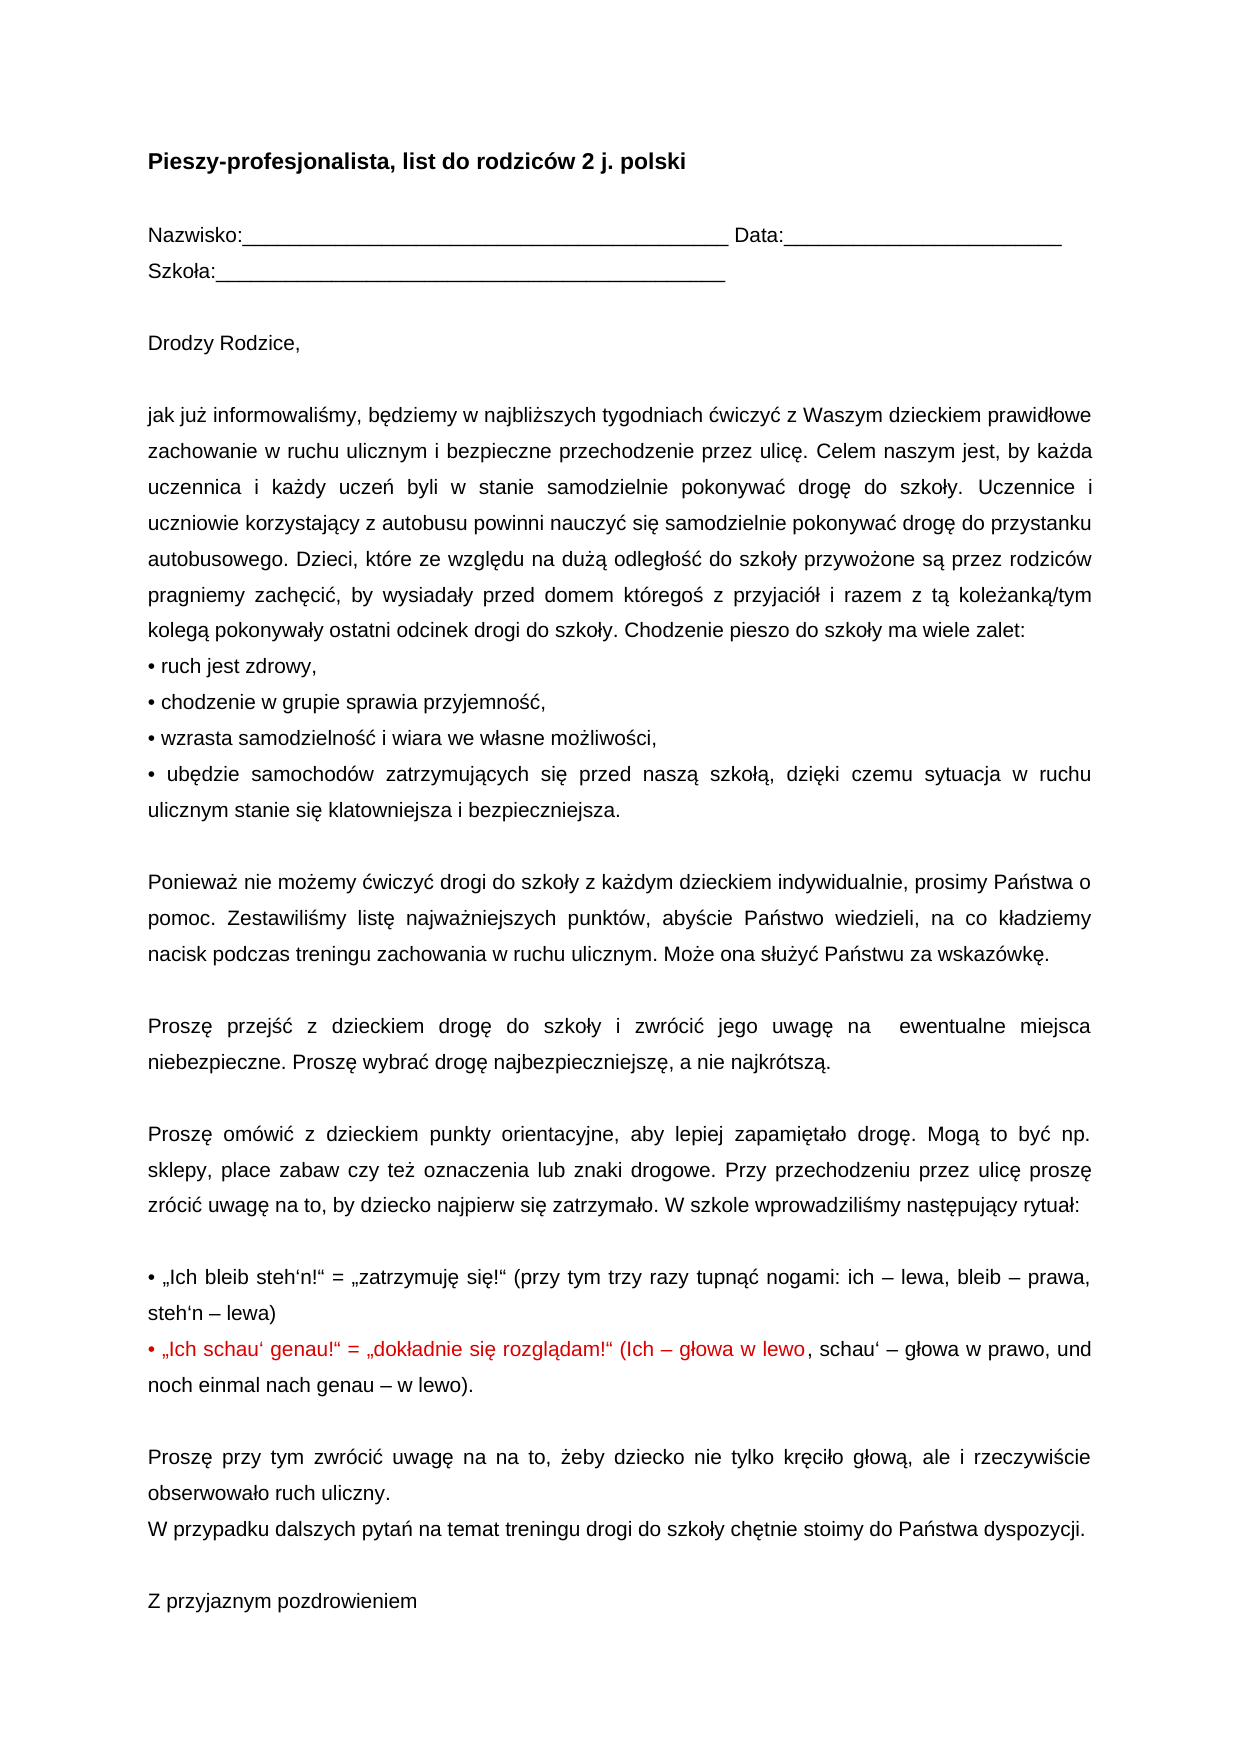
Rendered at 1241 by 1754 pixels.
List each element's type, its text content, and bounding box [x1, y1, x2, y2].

text • ruch jest zdrowy, [148, 654, 1093, 678]
text W przypadku dalszych pytań na temat treningu drogi do szkoły chętnie stoimy do Państwa dyspozycji. [148, 1517, 1093, 1541]
text Nazwisko:__________________________________________ Data:________________________ [148, 223, 1093, 247]
text • chodzenie w grupie sprawia przyjemność, [148, 690, 1093, 714]
text jak już informowaliśmy, będziemy w najbliższych tygodniach ćwiczyć z Waszym dzieckiem prawidłowe zachowanie w ruchu ulicznym i bezpieczne przechodzenie przez ulicę. Celem naszym jest, by każda uczennica i każdy uczeń byli w stanie samodzielnie pokonywać drogę do szkoły. Uczennice i uczniowie korzystający z autobusu powinni nauczyć się samodzielnie pokonywać drogę do przystanku autobusowego. Dzieci, które ze względu na dużą odległość do szkoły przywożone są przez rodziców pragniemy zachęcić, by wysiadały przed domem któregoś z przyjaciół i razem z tą koleżanką/tym kolegą pokonywały ostatni odcinek drogi do szkoły. Chodzenie pieszo do szkoły ma wiele zalet: [148, 403, 1093, 642]
text Szkoła:____________________________________________ [148, 259, 1093, 283]
text • wzrasta samodzielność i wiara we własne możliwości, [148, 726, 1093, 750]
text Proszę przejść z dzieckiem drogę do szkoły i zwrócić jego uwagę na ewentualne miejsca niebezpieczne. Proszę wybrać drogę najbezpieczniejszę, a nie najkrótszą. [148, 1014, 1093, 1073]
text Proszę przy tym zwrócić uwagę na na to, żeby dziecko nie tylko kręciło głową, ale i rzeczywiście obserwowało ruch uliczny. [148, 1445, 1093, 1505]
text Ponieważ nie możemy ćwiczyć drogi do szkoły z każdym dzieckiem indywidualnie, prosimy Państwa o pomoc. Zestawiliśmy listę najważniejszych punktów, abyście Państwo wiedzieli, na co kładziemy nacisk podczas treningu zachowania w ruchu ulicznym. Może ona służyć Państwu za wskazówkę. [148, 870, 1093, 966]
text • „Ich schau‘ genau!“ = „dokładnie się rozglądam!“ (Ich – głowa w lewo, schau‘ – głowa w prawo, und noch einmal nach genau – w lewo). [148, 1337, 1093, 1397]
text Drodzy Rodzice, [148, 331, 1093, 355]
text • „Ich bleib steh‘n!“ = „zatrzymuję się!“ (przy tym trzy razy tupnąć nogami: ich – lewa, bleib – prawa, steh‘n – lewa) [148, 1265, 1093, 1325]
text Z przyjaznym pozdrowieniem [148, 1589, 1093, 1613]
text Proszę omówić z dzieckiem punkty orientacyjne, aby lepiej zapamiętało drogę. Mogą to być np. sklepy, place zabaw czy też oznaczenia lub znaki drogowe. Przy przechodzeniu przez ulicę proszę zrócić uwagę na to, by dziecko najpierw się zatrzymało. W szkole wprowadziliśmy następujący rytuał: [148, 1121, 1093, 1217]
text • ubędzie samochodów zatrzymujących się przed naszą szkołą, dzięki czemu sytuacja w ruchu ulicznym stanie się klatowniejsza i bezpieczniejsza. [148, 762, 1093, 822]
text Pieszy-profesjonalista, list do rodziców 2 j. polski [148, 148, 1093, 174]
